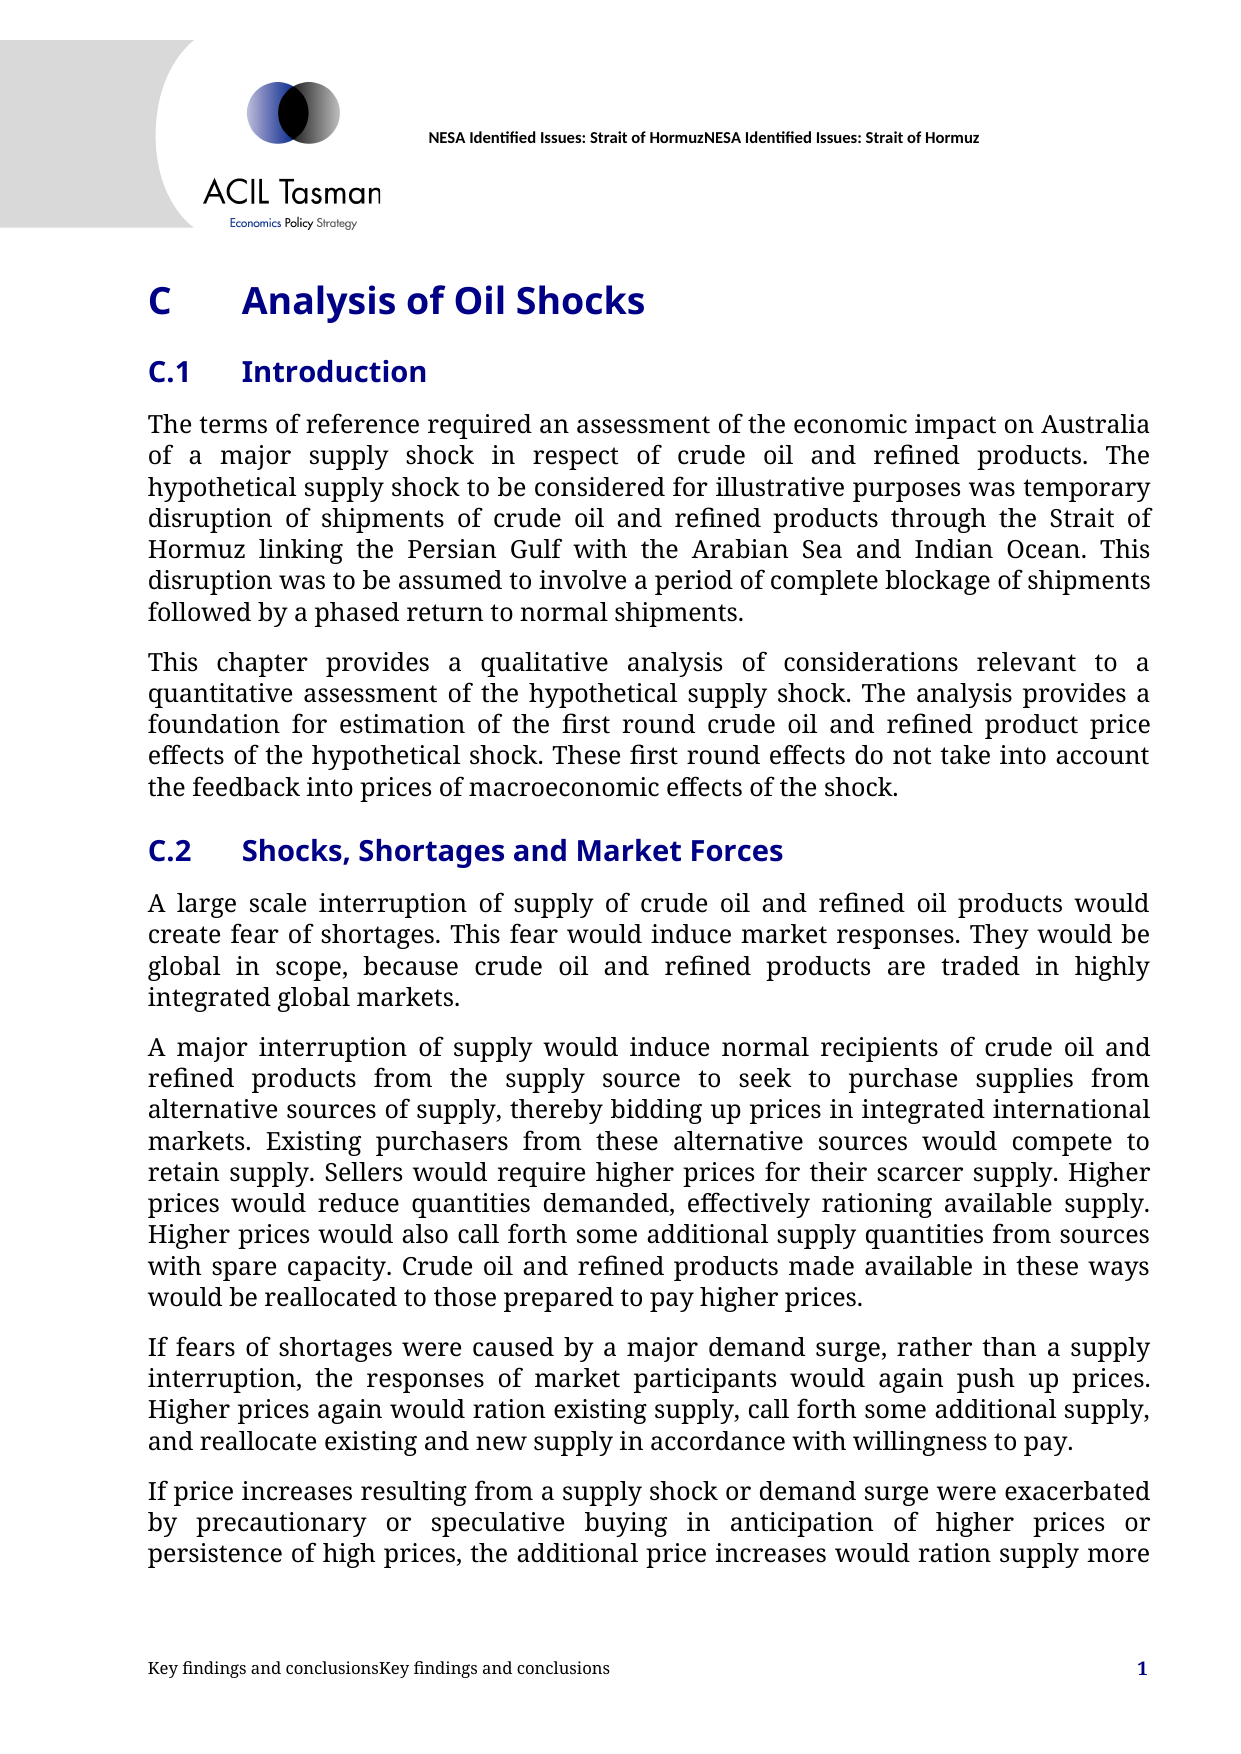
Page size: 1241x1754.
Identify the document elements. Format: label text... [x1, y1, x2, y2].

subtitle Introduction [148, 354, 1152, 390]
text If fears of shortages were caused by a major demand surge, rather than a supply interruption, the responses of market participants would again push up prices. Higher prices again would ration existing supply, call forth some additional supply, and reallocate existing and new supply in accordance with willingness to pay. [148, 1331, 1152, 1456]
text This chapter provides a qualitative analysis of considerations relevant to a quantitative assessment of the hypothetical supply shock. The analysis provides a foundation for estimation of the first round crude oil and refined product price effects of the hypothetical shock. These first round effects do not take into account the feedback into prices of macroeconomic effects of the shock. [148, 646, 1152, 802]
subtitle Shocks, Shortages and Market Forces [148, 833, 1152, 869]
text The terms of reference required an assessment of the economic impact on Australia of a major supply shock in respect of crude oil and refined products. The hypothetical supply shock to be considered for illustrative purposes was temporary disruption of shipments of crude oil and refined products through the Strait of Hormuz linking the Persian Gulf with the Arabian Sea and Indian Ocean. This disruption was to be assumed to involve a period of complete blockage of shipments followed by a phased return to normal shipments. [148, 408, 1152, 627]
text A large scale interruption of supply of crude oil and refined oil products would create fear of shortages. This fear would induce market responses. They would be global in scope, because crude oil and refined products are traded in highly integrated global markets. [148, 888, 1152, 1013]
picture [203, 82, 381, 230]
text A major interruption of supply would induce normal recipients of crude oil and refined products from the supply source to seek to purchase supplies from alternative sources of supply, thereby bidding up prices in integrated international markets. Existing purchasers from these alternative sources would compete to retain supply. Sellers would require higher prices for their scarcer supply. Higher prices would reduce quantities demanded, effectively rationing available supply. Higher prices would also call forth some additional supply quantities from sources with spare capacity. Crude oil and refined products made available in these ways would be reallocated to those prepared to pay higher prices. [148, 1031, 1152, 1313]
subtitle Analysis of Oil Shocks [148, 279, 1152, 323]
